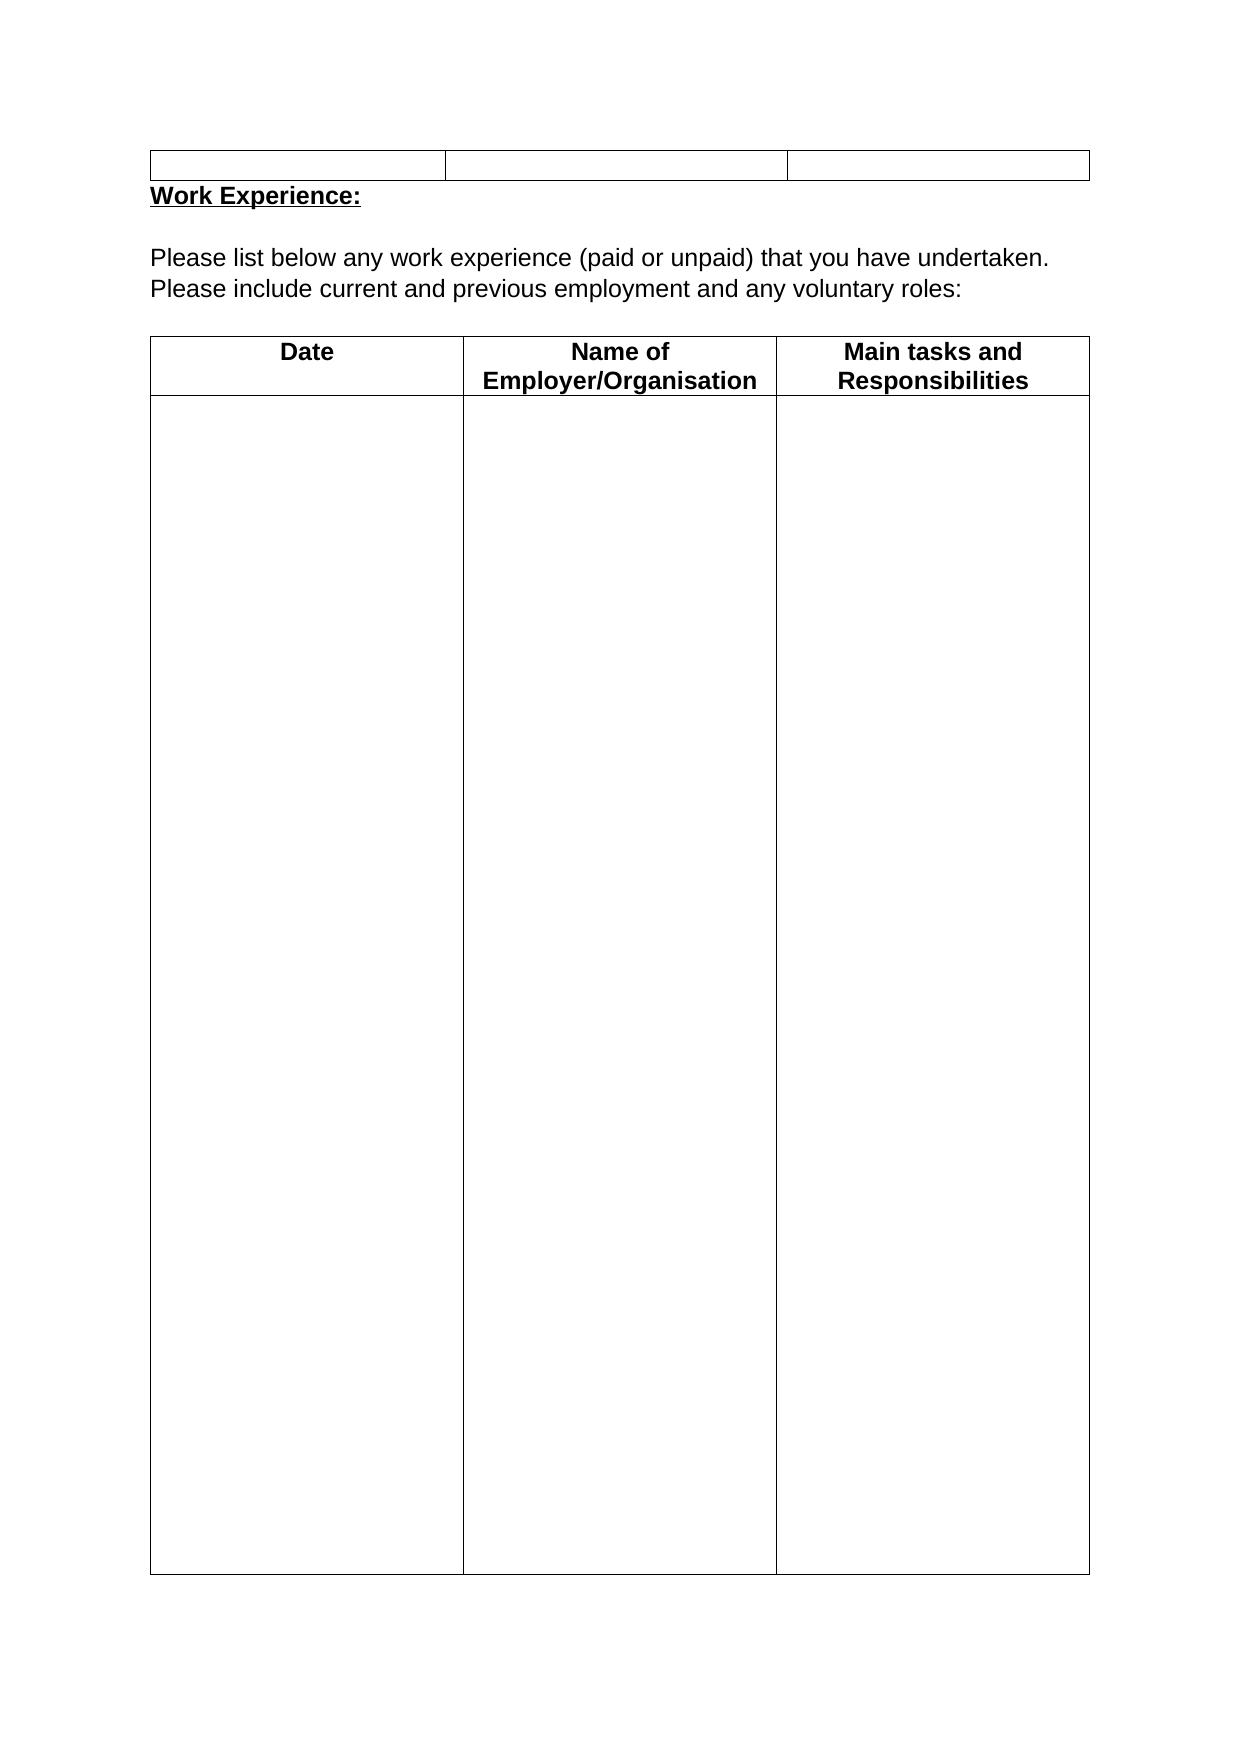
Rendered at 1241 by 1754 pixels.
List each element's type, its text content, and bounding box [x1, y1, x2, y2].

text Work Experience: [150, 181, 1090, 209]
table_cell [777, 396, 1089, 1574]
table_cell [151, 396, 463, 1574]
table_cell [788, 151, 1089, 180]
table_header Date [151, 337, 463, 394]
table_cell [151, 151, 445, 180]
table_header Main tasks and Responsibilities [777, 337, 1089, 394]
table_cell [464, 396, 776, 1574]
text Please list below any work experience (paid or unpaid) that you have undertaken. Please include current and previous employment and any voluntary roles: [150, 243, 1090, 303]
table_header Name of Employer/Organisation [464, 337, 776, 394]
table_cell [446, 151, 787, 180]
